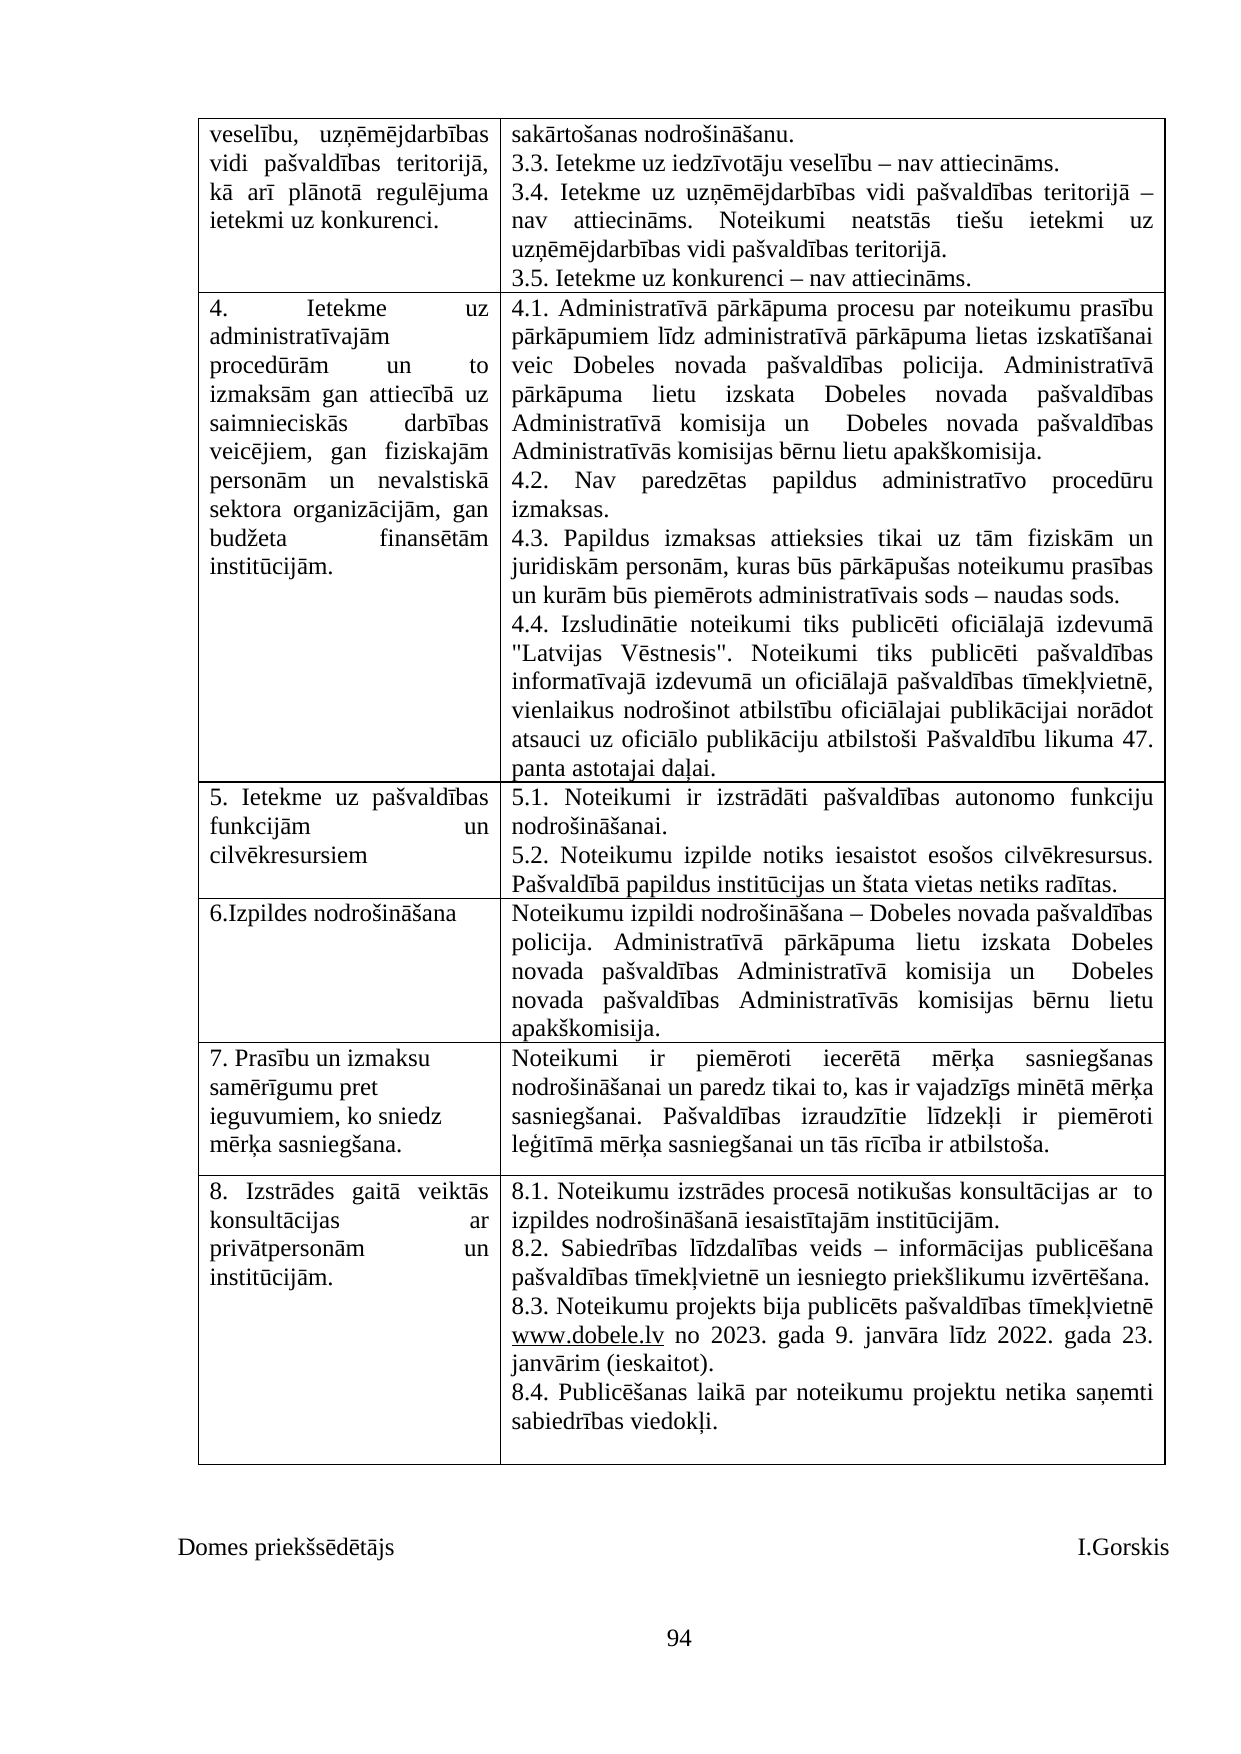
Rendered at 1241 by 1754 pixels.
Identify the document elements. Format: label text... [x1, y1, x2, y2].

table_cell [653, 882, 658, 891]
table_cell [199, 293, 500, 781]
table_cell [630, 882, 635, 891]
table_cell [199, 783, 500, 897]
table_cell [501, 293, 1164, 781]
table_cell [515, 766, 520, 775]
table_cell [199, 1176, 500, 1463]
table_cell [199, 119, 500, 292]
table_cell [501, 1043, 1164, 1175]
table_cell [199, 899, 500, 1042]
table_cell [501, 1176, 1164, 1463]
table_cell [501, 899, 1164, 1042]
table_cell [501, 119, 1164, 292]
text Domes priekšsēdētājs I.Gorskis [177, 1532, 1181, 1560]
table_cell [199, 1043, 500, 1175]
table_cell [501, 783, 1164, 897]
